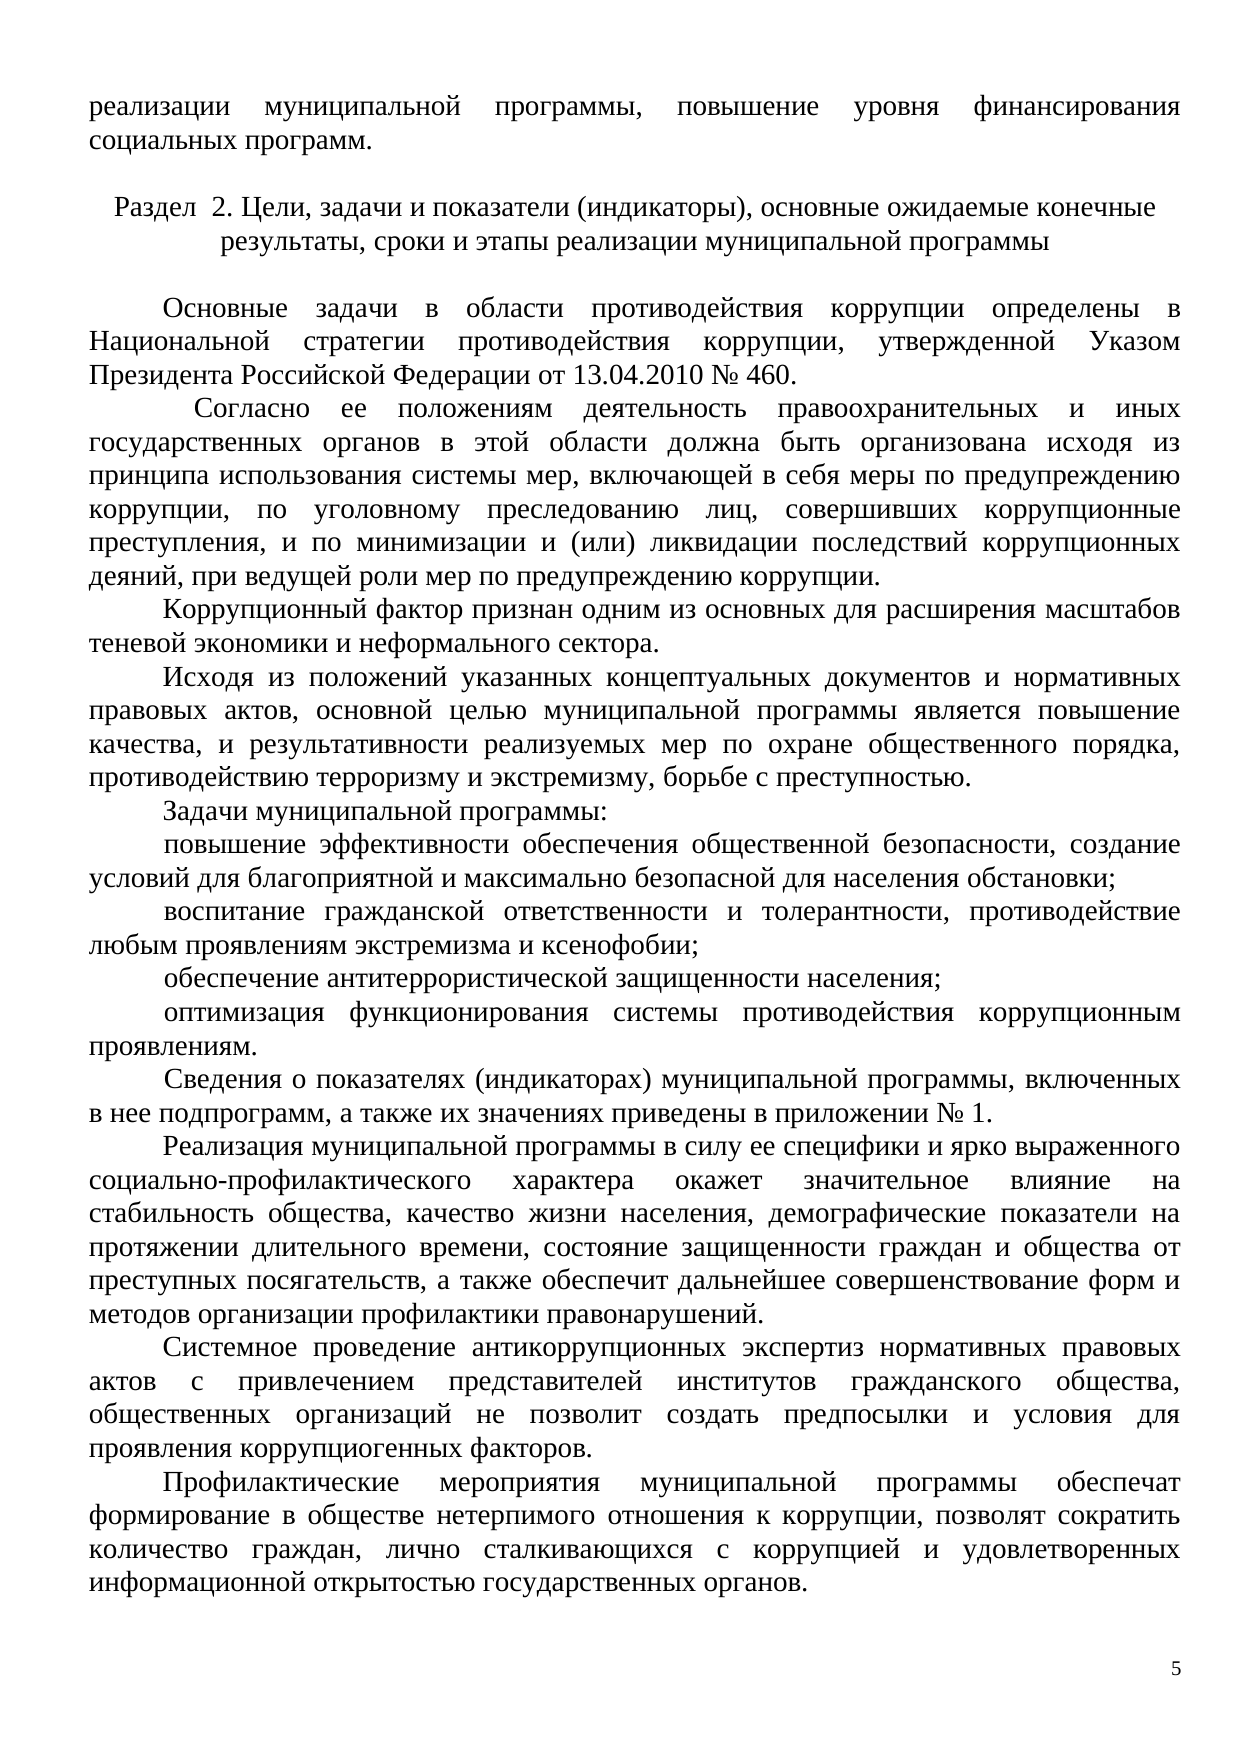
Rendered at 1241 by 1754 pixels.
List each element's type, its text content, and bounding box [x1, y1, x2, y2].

text Системное проведение антикоррупционных экспертиз нормативных правовых актов с привлечением представителей институтов гражданского общества, общественных организаций не позволит создать предпосылки и условия для проявления коррупциогенных факторов. [89, 1330, 1181, 1464]
text повышение эффективности обеспечения общественной безопасности, создание условий для благоприятной и максимально безопасной для населения обстановки; [89, 827, 1181, 894]
text Коррупционный фактор признан одним из основных для расширения масштабов теневой экономики и неформального сектора. [89, 592, 1181, 659]
text Задачи муниципальной программы: [89, 793, 1181, 827]
text обеспечение антитеррористической защищенности населения; [89, 961, 1181, 994]
text Основные задачи в области противодействия коррупции определены в Национальной стратегии противодействия коррупции, утвержденной Указом Президента Российской Федерации от 13.04.2010 № 460. [89, 290, 1181, 391]
text Сведения о показателях (индикаторах) муниципальной программы, включенных в нее подпрограмм, а также их значениях приведены в приложении № 1. [89, 1061, 1181, 1128]
text оптимизация функционирования системы противодействия коррупционным проявлениям. [89, 994, 1181, 1061]
text Согласно ее положениям деятельность правоохранительных и иных государственных органов в этой области должна быть организована исходя из принципа использования системы мер, включающей в себя меры по предупреждению коррупции, по уголовному преследованию лиц, совершивших коррупционные преступления, и по минимизации и (или) ликвидации последствий коррупционных деяний, при ведущей роли мер по предупреждению коррупции. [89, 391, 1181, 592]
text Исходя из положений указанных концептуальных документов и нормативных правовых актов, основной целью муниципальной программы является повышение качества, и результативности реализуемых мер по охране общественного порядка, противодействию терроризму и экстремизму, борьбе с преступностью. [89, 659, 1181, 793]
text Реализация муниципальной программы в силу ее специфики и ярко выраженного социально-профилактического характера окажет значительное влияние на стабильность общества, качество жизни населения, демографические показатели на протяжении длительного времени, состояние защищенности граждан и общества от преступных посягательств, а также обеспечит дальнейшее совершенствование форм и методов организации профилактики правонарушений. [89, 1128, 1181, 1330]
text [89, 89, 1181, 156]
text Раздел 2. Цели, задачи и показатели (индикаторы), основные ожидаемые конечные результаты, сроки и этапы реализации муниципальной программы [89, 189, 1181, 256]
text Профилактические мероприятия муниципальной программы обеспечат формирование в обществе нетерпимого отношения к коррупции, позволят сократить количество граждан, лично сталкивающихся с коррупцией и удовлетворенных информационной открытостью государственных органов. [89, 1464, 1181, 1598]
text воспитание гражданской ответственности и толерантности, противодействие любым проявлениям экстремизма и ксенофобии; [89, 894, 1181, 961]
